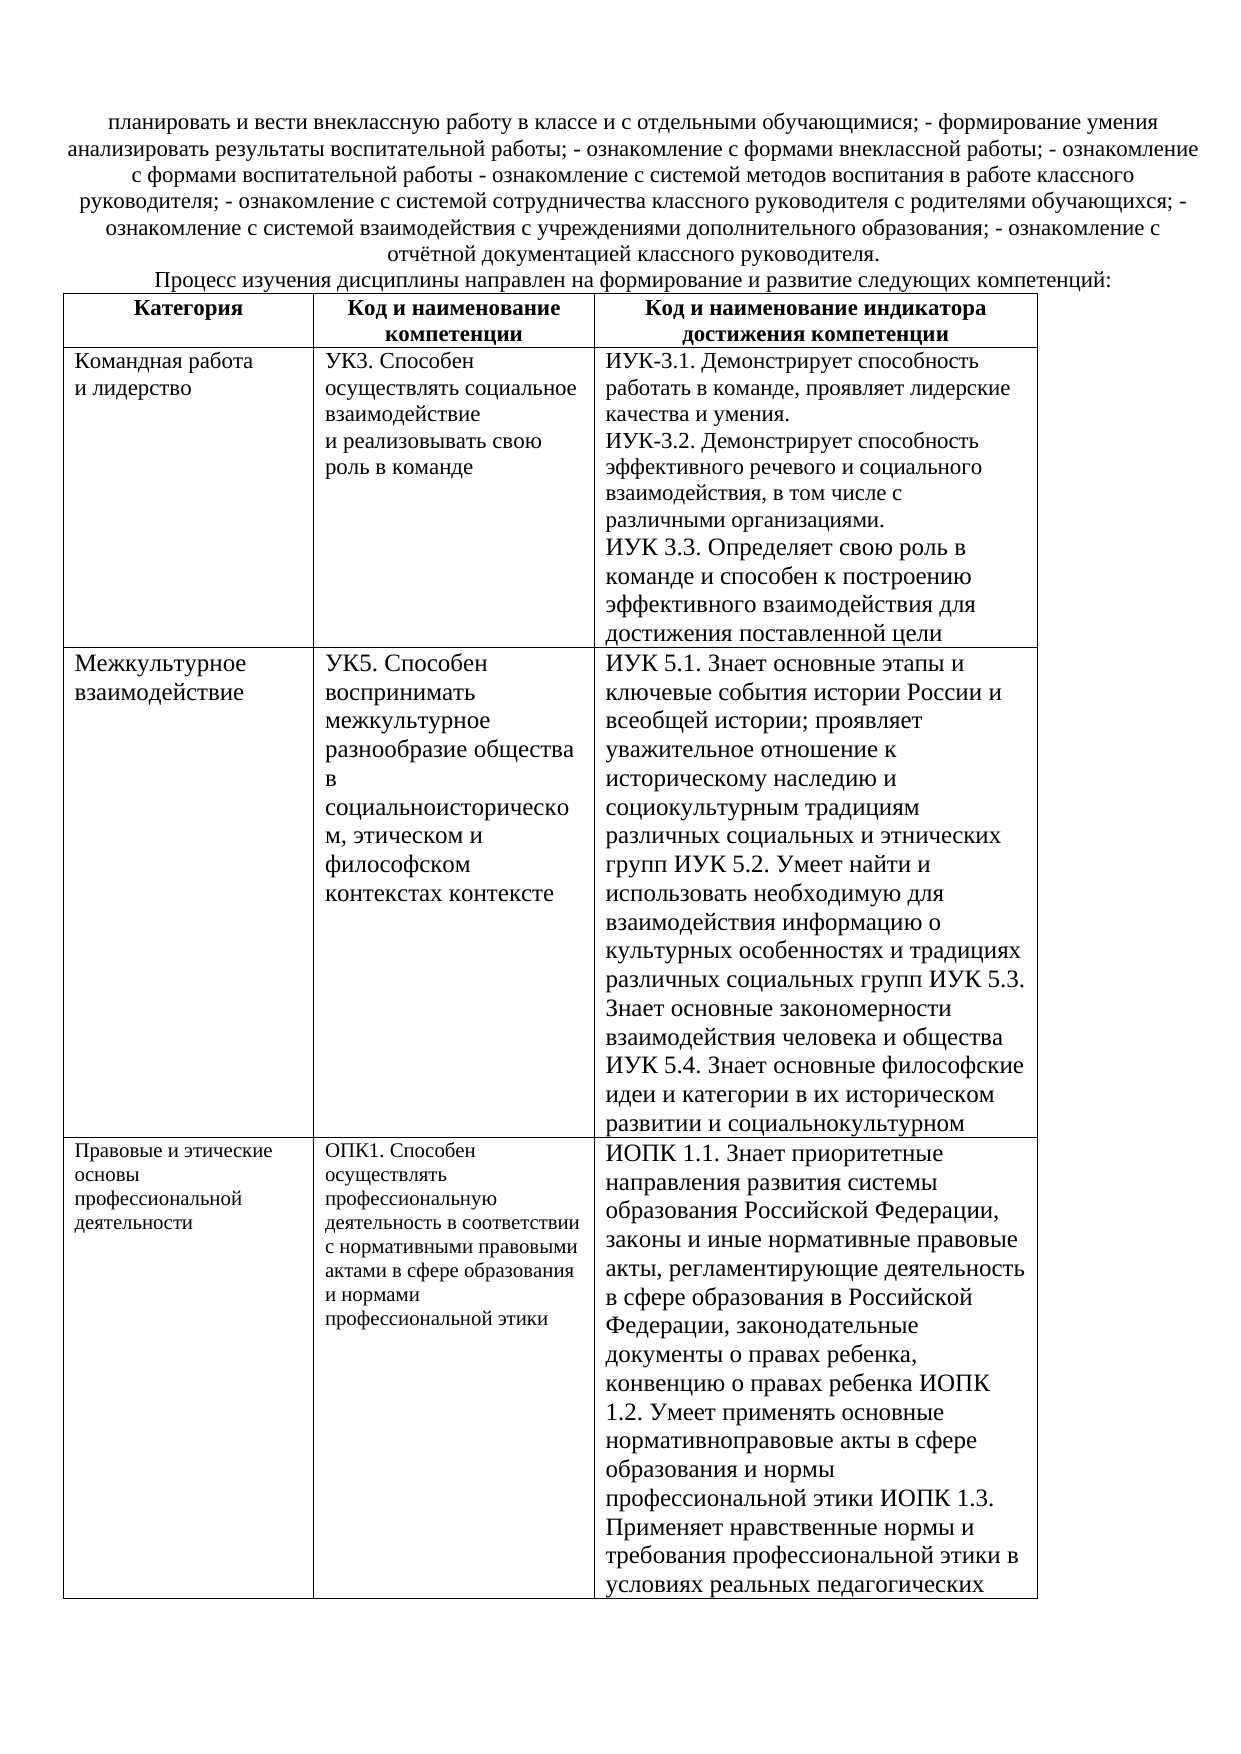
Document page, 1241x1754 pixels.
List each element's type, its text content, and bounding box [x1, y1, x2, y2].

text Процесс изучения дисциплины направлен на формирование и развитие следующих компетенций: [62, 266, 1205, 293]
table_header Категория [64, 294, 313, 347]
table_cell ИУК 5.1. Знает основные этапы и ключевые события истории России и всеобщей истории; проявляет уважительное отношение к историческому наследию и социокультурным традициям различных социальных и этнических групп ИУК 5.2. Умеет найти и использовать необходимую для взаимодействия информацию о культурных особенностях и традициях различных социальных групп ИУК 5.3. Знает основные закономерности взаимодействия человека и общества ИУК 5.4. Знает основные философские идеи и категории в их историческом развитии и социальнокультурном [595, 648, 1037, 1137]
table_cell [595, 1138, 1037, 1598]
table_header Код и наименование индикатора достижения компетенции [595, 294, 1037, 347]
table_cell УК5. Способен воспринимать межкультурное разнообразие общества в социальноисторическом, этическом и философском контекстах контексте [314, 648, 594, 1137]
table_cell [64, 1138, 313, 1598]
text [62, 108, 1205, 266]
table_header Код и наименование компетенции [314, 294, 594, 347]
table_cell Межкультурное взаимодействие [64, 648, 313, 1137]
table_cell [314, 1138, 594, 1598]
table_cell УК3. Способен осуществлять социальное взаимодействие и реализовывать свою роль в команде [314, 348, 594, 647]
table_cell Командная работа и лидерство [64, 348, 313, 647]
table_cell ИУК-3.1. Демонстрирует способность работать в команде, проявляет лидерские качества и умения. ИУК-3.2. Демонстрирует способность эффективного речевого и социального взаимодействия, в том числе с различными организациями. ИУК 3.3. Определяет свою роль в команде и способен к построению эффективного взаимодействия для достижения поставленной цели [595, 348, 1037, 647]
